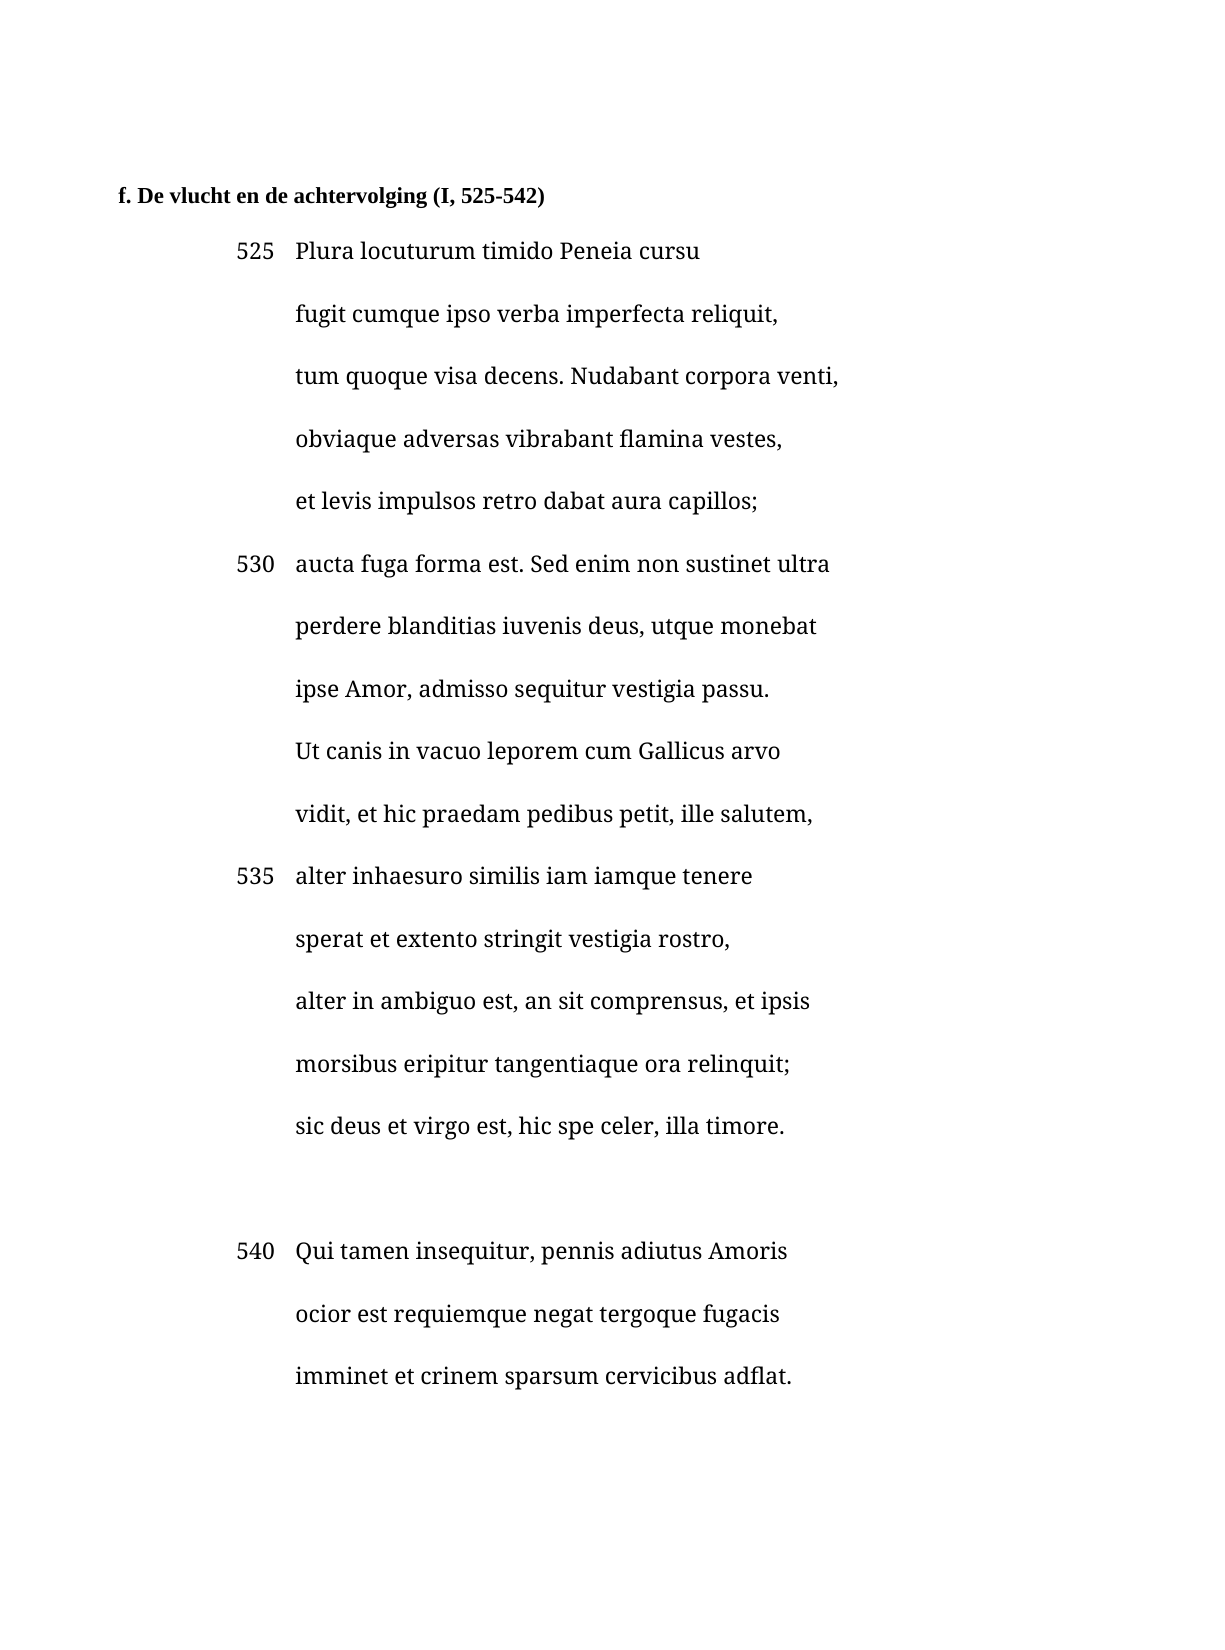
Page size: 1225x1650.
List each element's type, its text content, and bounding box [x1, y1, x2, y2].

text obviaque adversas vibrabant flamina vestes, [236, 423, 989, 454]
text 540 Qui tamen insequitur, pennis adiutus Amoris [236, 1235, 989, 1267]
text tum quoque visa decens. Nudabant corpora venti, [236, 360, 989, 392]
text morsibus eripitur tangentiaque ora relinquit; [236, 1048, 989, 1079]
text et levis impulsos retro dabat aura capillos; [236, 485, 989, 517]
text 525 Plura locuturum timido Peneia cursu [236, 235, 989, 267]
text 530 aucta fuga forma est. Sed enim non sustinet ultra [236, 548, 989, 579]
text Ut canis in vacuo leporem cum Gallicus arvo [236, 735, 989, 767]
text 535 alter inhaesuro similis iam iamque tenere [236, 860, 989, 892]
text sperat et extento stringit vestigia rostro, [236, 923, 989, 954]
text ocior est requiemque negat tergoque fugacis [236, 1298, 989, 1329]
text perdere blanditias iuvenis deus, utque monebat [236, 610, 989, 642]
text ipse Amor, admisso sequitur vestigia passu. [236, 673, 989, 704]
text alter in ambiguo est, an sit comprensus, et ipsis [236, 985, 989, 1017]
text sic deus et virgo est, hic spe celer, illa timore. [236, 1110, 989, 1142]
text f. De vlucht en de achtervolging (I, 525-542) [118, 183, 1107, 209]
text imminet et crinem sparsum cervicibus adflat. [236, 1360, 989, 1392]
text vidit, et hic praedam pedibus petit, ille salutem, [236, 798, 989, 829]
text fugit cumque ipso verba imperfecta reliquit, [236, 298, 989, 329]
